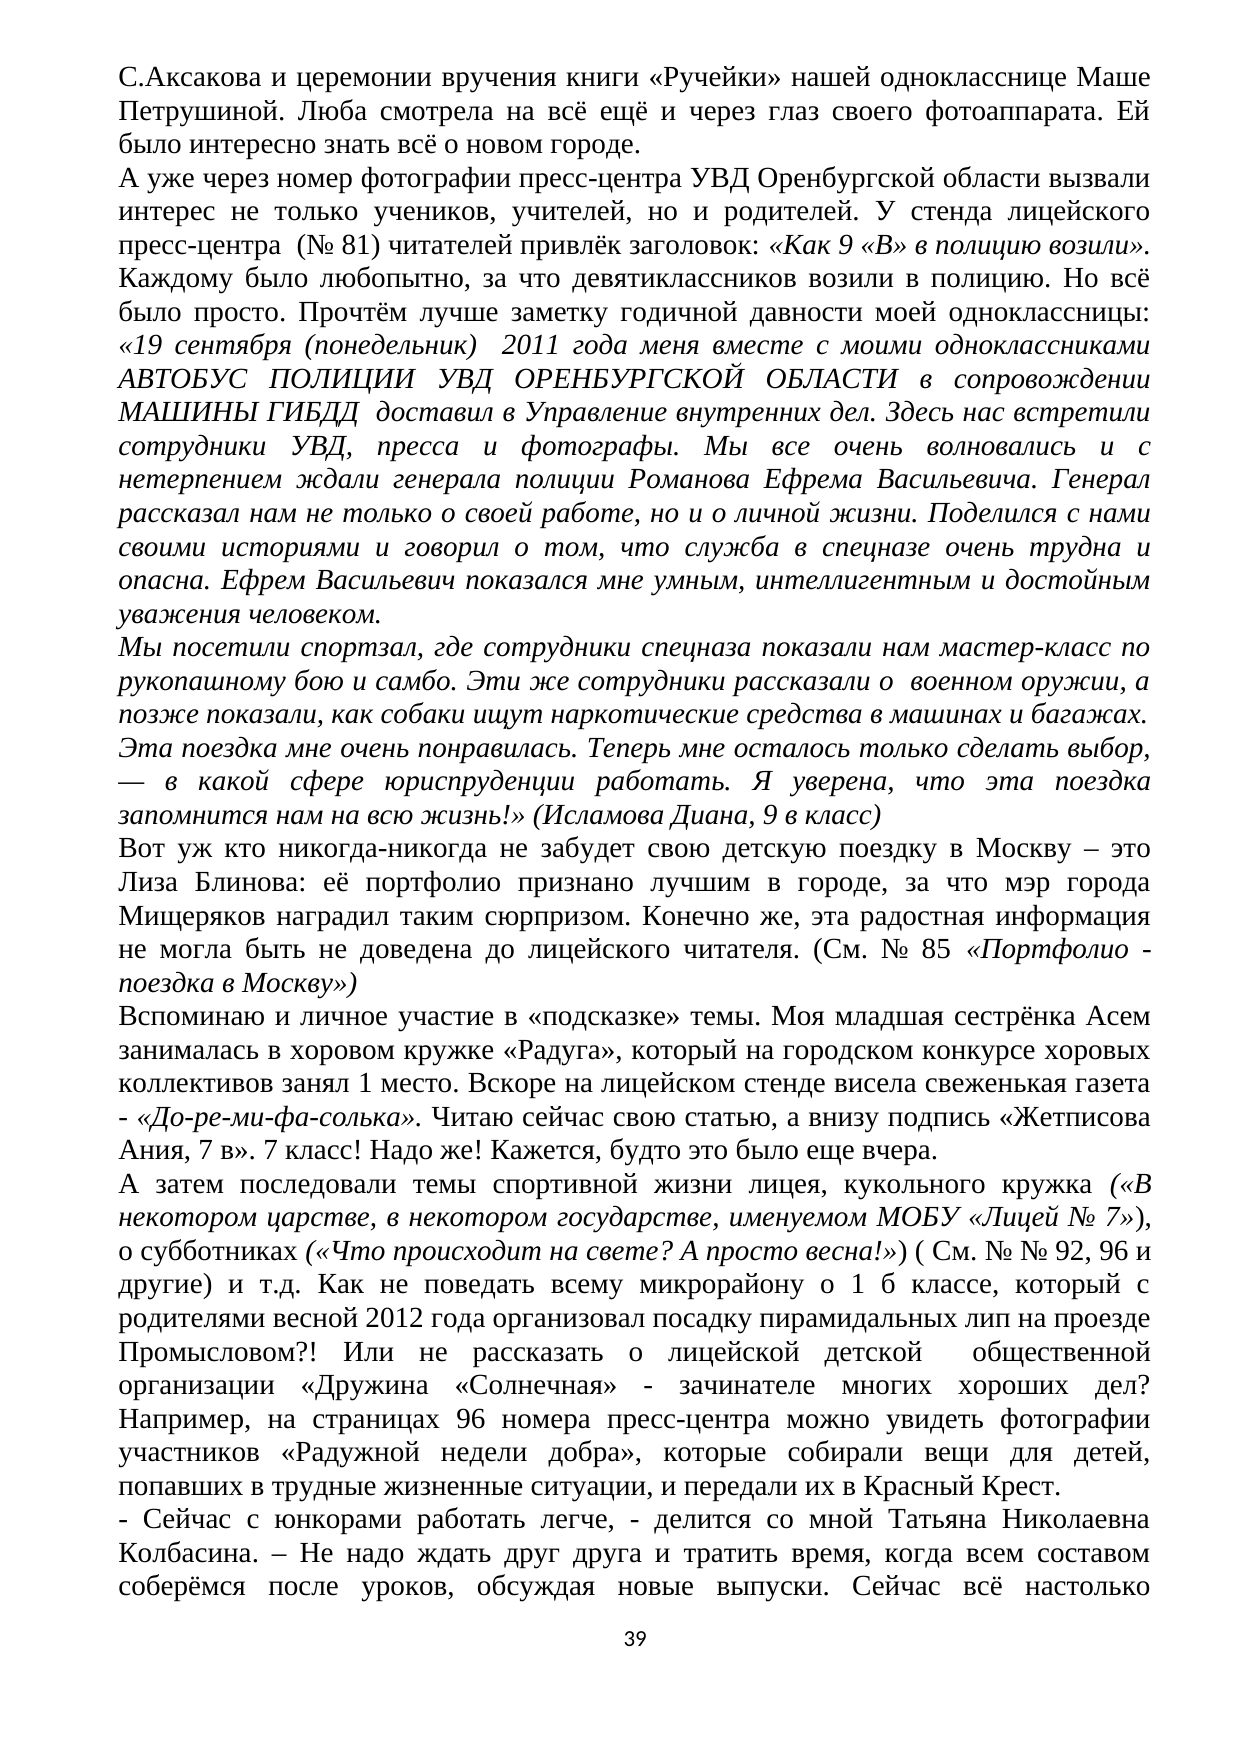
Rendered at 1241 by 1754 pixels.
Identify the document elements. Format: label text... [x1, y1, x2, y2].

text А уже через номер фотографии пресс-центра УВД Оренбургской области вызвали интерес не только учеников, учителей, но и родителей. У стенда лицейского пресс-центра (№ 81) читателей привлёк заголовок: «Как 9 «В» в полицию возили». Каждому было любопытно, за что девятиклассников возили в полицию. Но всё было просто. Прочтём лучше заметку годичной давности моей одноклассницы: «19 сентября (понедельник) 2011 года меня вместе с моими одноклассниками АВТОБУС ПОЛИЦИИ УВД ОРЕНБУРГСКОЙ ОБЛАСТИ в сопровождении МАШИНЫ ГИБДД доставил в Управление внутренних дел. Здесь нас встретили сотрудники УВД, пресса и фотографы. Мы все очень волновались и с нетерпением ждали генерала полиции Романова Ефрема Васильевича. Генерал рассказал нам не только о своей работе, но и о личной жизни. Поделился с нами своими историями и говорил о том, что служба в спецназе очень трудна и опасна. Ефрем Васильевич показался мне умным, интеллигентным и достойным уважения человеком. [118, 160, 1152, 629]
text Вот уж кто никогда-никогда не забудет свою детскую поездку в Москву – это Лиза Блинова: её портфолио признано лучшим в городе, за что мэр города Мищеряков наградил таким сюрпризом. Конечно же, эта радостная информация не могла быть не доведена до лицейского читателя. (См. № 85 «Портфолио - поездка в Москву») [118, 831, 1152, 998]
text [118, 1501, 1152, 1602]
text Мы посетили спортзал, где сотрудники спецназа показали нам мастер-класс по рукопашному бою и самбо. Эти же сотрудники рассказали о военном оружии, а позже показали, как собаки ищут наркотические средства в машинах и багажах. [118, 629, 1152, 730]
text А затем последовали темы спортивной жизни лицея, кукольного кружка («В некотором царстве, в некотором государстве, именуемом МОБУ «Лицей № 7»), о субботниках («Что происходит на свете? А просто весна!») ( См. № № 92, 96 и другие) и т.д. Как не поведать всему микрорайону о 1 б классе, который с родителями весной 2012 года организовал посадку пирамидальных лип на проезде Промысловом?! Или не рассказать о лицейской детской общественной организации «Дружина «Солнечная» - зачинателе многих хороших дел? Например, на страницах 96 номера пресс-центра можно увидеть фотографии участников «Радужной недели добра», которые собирали вещи для детей, попавших в трудные жизненные ситуации, и передали их в Красный Крест. [118, 1166, 1152, 1501]
text Эта поездка мне очень понравилась. Теперь мне осталось только сделать выбор, — в какой сфере юриспруденции работать. Я уверена, что эта поездка запомнится нам на всю жизнь!» (Исламова Диана, 9 в класс) [118, 730, 1152, 831]
text Вспоминаю и личное участие в «подсказке» темы. Моя младшая сестрёнка Асем занималась в хоровом кружке «Радуга», который на городском конкурсе хоровых коллективов занял 1 место. Вскоре на лицейском стенде висела свеженькая газета - «До-ре-ми-фа-солька». Читаю сейчас свою статью, а внизу подпись «Жетписова Ания, 7 в». 7 класс! Надо же! Кажется, будто это было еще вчера. [118, 998, 1152, 1166]
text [118, 59, 1152, 160]
